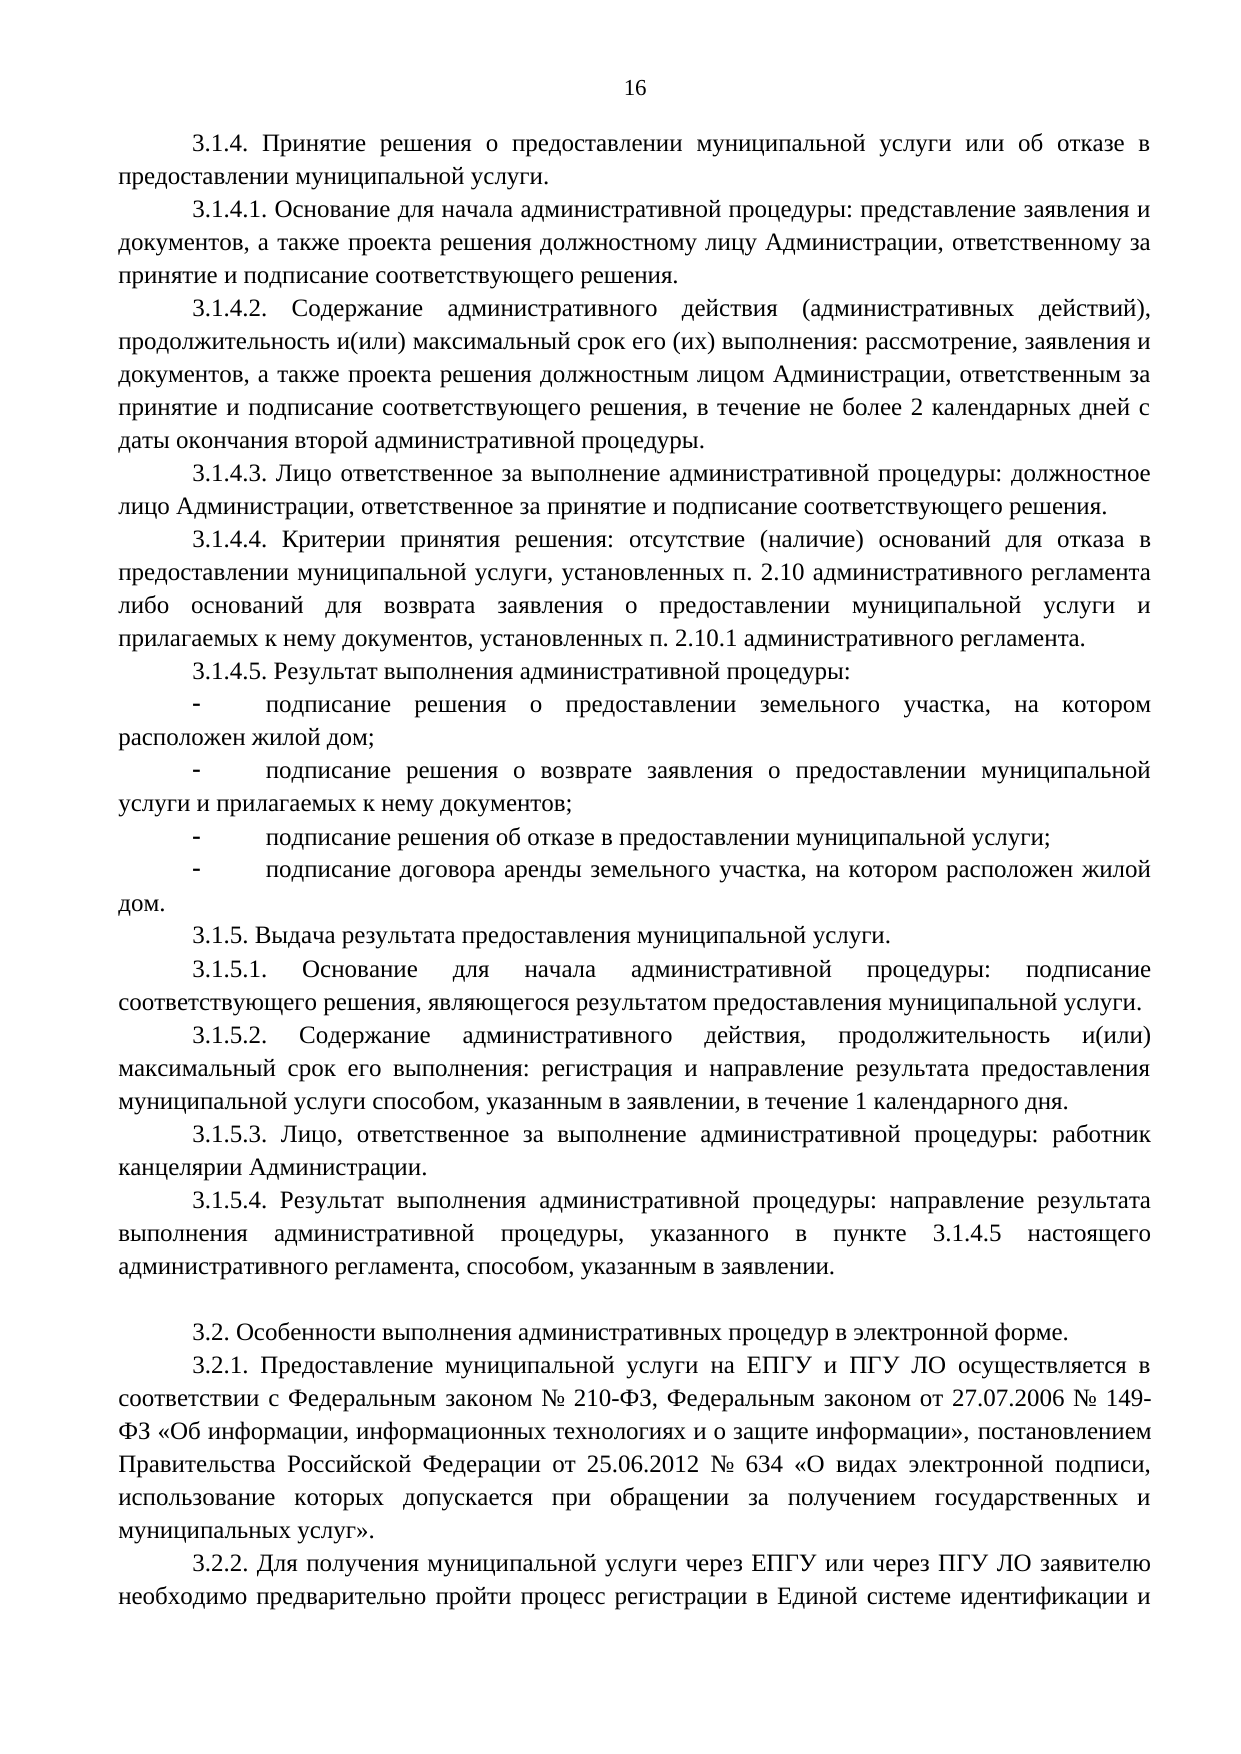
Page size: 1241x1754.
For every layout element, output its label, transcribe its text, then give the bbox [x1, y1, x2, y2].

text 3.1.5.3. Лицо, ответственное за выполнение административной процедуры: работник канцелярии Администрации. [118, 1119, 1152, 1181]
text 3.1.4.5. Результат выполнения административной процедуры: [118, 656, 1152, 685]
list подписание решения об отказе в предоставлении муниципальной услуги; [118, 822, 1152, 850]
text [118, 1548, 1152, 1610]
text 3.1.4.1. Основание для начала административной процедуры: представление заявления и документов, а также проекта решения должностному лицу Администрации, ответственному за принятие и подписание соответствующего решения. [118, 194, 1152, 289]
text 3.1.4.3. Лицо ответственное за выполнение административной процедуры: должностное лицо Администрации, ответственное за принятие и подписание соответствующего решения. [118, 458, 1152, 520]
text 3.2. Особенности выполнения административных процедур в электронной форме. [118, 1317, 1152, 1346]
list подписание решения о предоставлении земельного участка, на котором расположен жилой дом; [118, 689, 1152, 751]
text 3.1.5.4. Результат выполнения административной процедуры: направление результата выполнения административной процедуры, указанного в пункте 3.1.4.5 настоящего административного регламента, способом, указанным в заявлении. [118, 1185, 1152, 1279]
text 3.1.5. Выдача результата предоставления муниципальной услуги. [118, 921, 1152, 949]
text 3.1.5.1. Основание для начала административной процедуры: подписание соответствующего решения, являющегося результатом предоставления муниципальной услуги. [118, 954, 1152, 1015]
text 3.1.5.2. Содержание административного действия, продолжительность и(или) максимальный срок его выполнения: регистрация и направление результата предоставления муниципальной услуги способом, указанным в заявлении, в течение 1 календарного дня. [118, 1020, 1152, 1114]
list подписание решения о возврате заявления о предоставлении муниципальной услуги и прилагаемых к нему документов; [118, 756, 1152, 817]
list подписание договора аренды земельного участка, на котором расположен жилой дом. [118, 854, 1152, 916]
text 3.1.4.2. Содержание административного действия (административных действий), продолжительность и(или) максимальный срок его (их) выполнения: рассмотрение, заявления и документов, а также проекта решения должностным лицом Администрации, ответственным за принятие и подписание соответствующего решения, в течение не более 2 календарных дней с даты окончания второй административной процедуры. [118, 293, 1152, 454]
text 3.2.1. Предоставление муниципальной услуги на ЕПГУ и ПГУ ЛО осуществляется в соответствии с Федеральным законом № 210-ФЗ, Федеральным законом от 27.07.2006 № 149-ФЗ «Об информации, информационных технологиях и о защите информации», постановлением Правительства Российской Федерации от 25.06.2012 № 634 «О видах электронной подписи, использование которых допускается при обращении за получением государственных и муниципальных услуг». [118, 1350, 1152, 1544]
text 3.1.4.4. Критерии принятия решения: отсутствие (наличие) оснований для отказа в предоставлении муниципальной услуги, установленных п. 2.10 административного регламента либо оснований для возврата заявления о предоставлении муниципальной услуги и прилагаемых к нему документов, установленных п. 2.10.1 административного регламента. [118, 524, 1152, 652]
text 3.1.4. Принятие решения о предоставлении муниципальной услуги или об отказе в предоставлении муниципальной услуги. [118, 128, 1152, 190]
